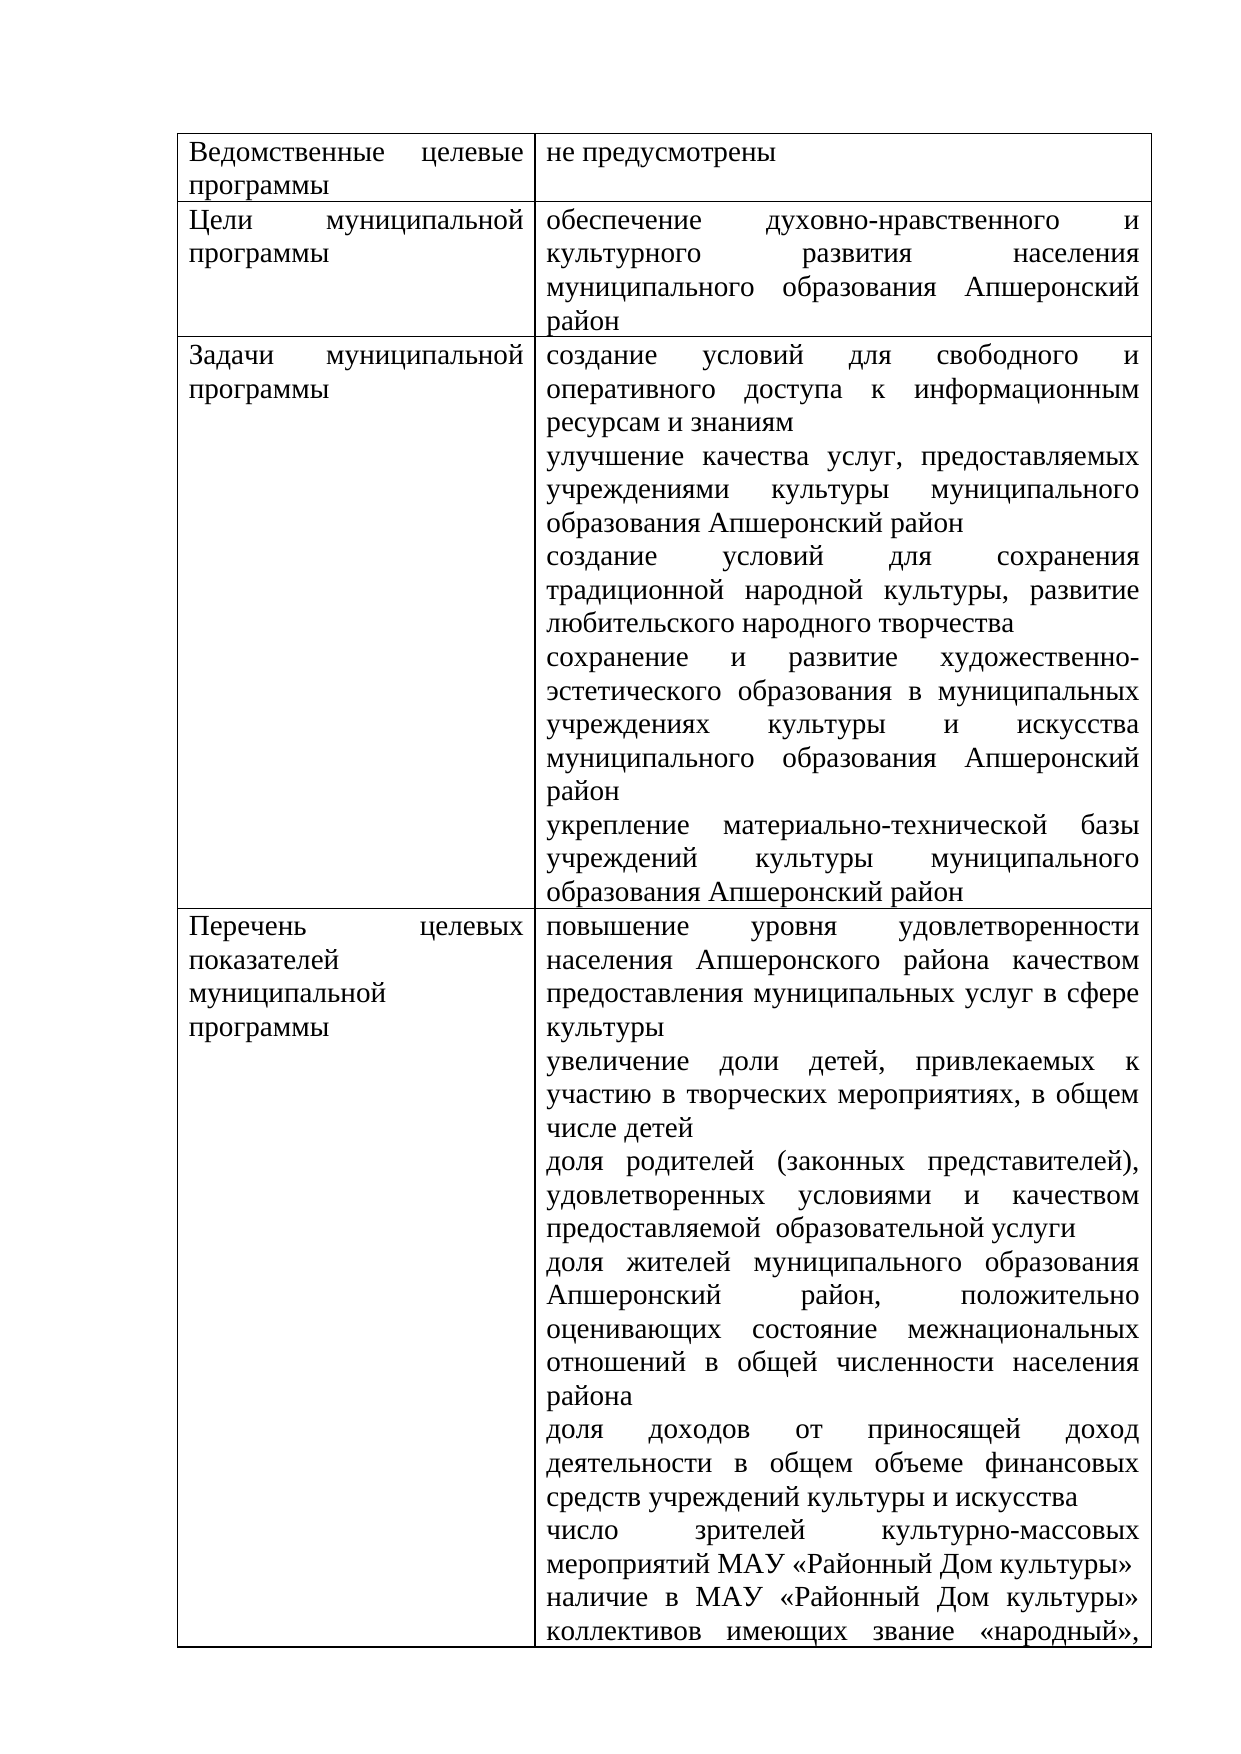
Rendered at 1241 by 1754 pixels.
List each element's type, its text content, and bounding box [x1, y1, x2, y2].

table_cell не предусмотрены [536, 134, 1151, 201]
table_cell Задачи муниципальной программы [178, 337, 534, 907]
table_cell создание условий для свободного и оперативного доступа к информационным ресурсам и знаниям улучшение качества услуг, предоставляемых учреждениями культуры муниципального образования Апшеронский район создание условий для сохранения традиционной народной культуры, развитие любительского народного творчества сохранение и развитие художественно-эстетического образования в муниципальных учреждениях культуры и искусства муниципального образования Апшеронский район укрепление материально-технической базы учреждений культуры муниципального образования Апшеронский район [536, 337, 1151, 907]
table_cell Цели муниципальной программы [178, 202, 534, 336]
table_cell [178, 909, 534, 1646]
table_cell Ведомственные целевые программы [178, 134, 534, 201]
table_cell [536, 909, 1151, 1646]
table_cell обеспечение духовно-нравственного и культурного развития населения муниципального образования Апшеронский район [536, 202, 1151, 336]
